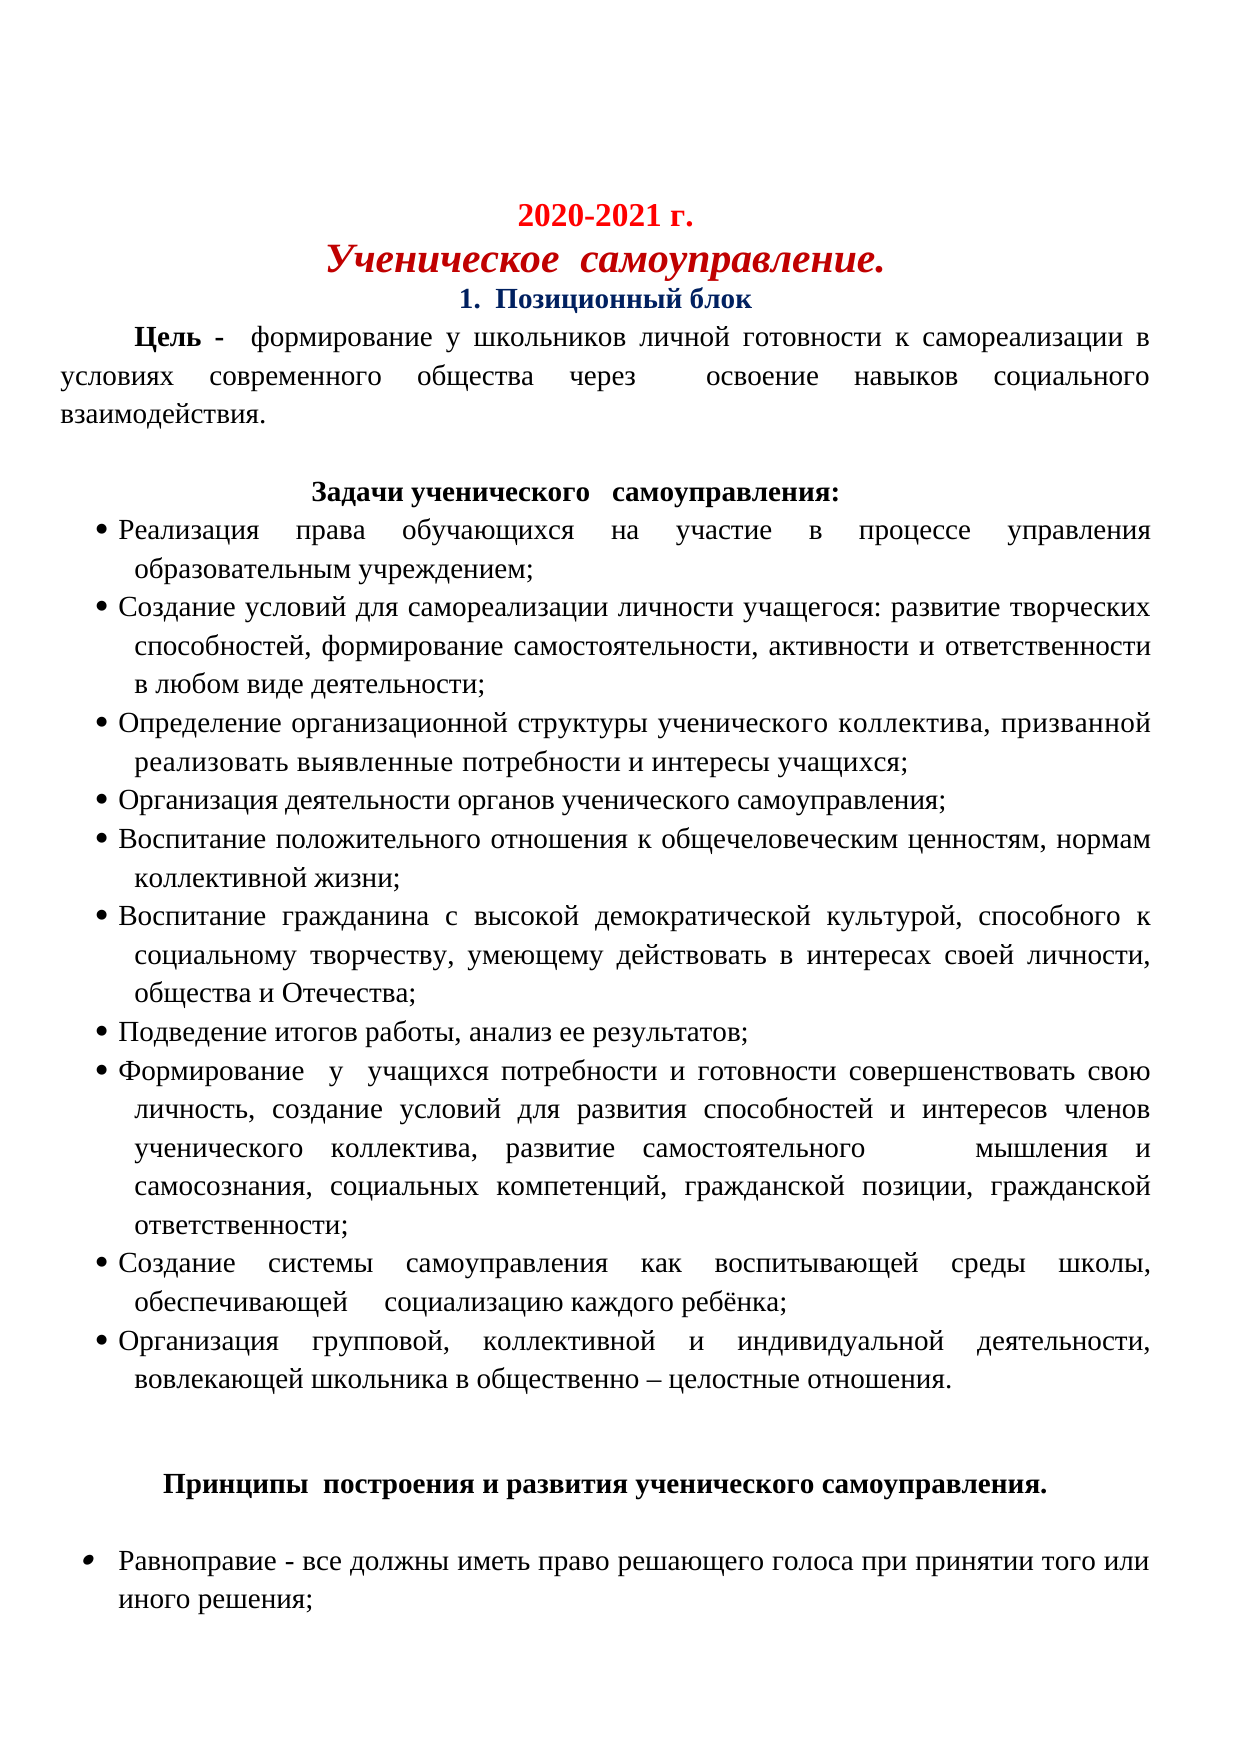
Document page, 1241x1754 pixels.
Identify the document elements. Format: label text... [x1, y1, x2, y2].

text Принципы построения и развития ученического самоуправления. [59, 1466, 1152, 1499]
list Реализация права обучающихся на участие в процессе управления образовательным учреждением; [97, 512, 1152, 584]
list Воспитание положительного отношения к общечеловеческим ценностям, нормам коллективной жизни; [97, 821, 1152, 893]
list Воспитание гражданина с высокой демократической культурой, способного к социальному творчеству, умеющему действовать в интересах своей личности, общества и Отечества; [97, 898, 1152, 1009]
text 1. Позиционный блок [59, 281, 1152, 314]
list Формирование у учащихся потребности и готовности совершенствовать свою личность, создание условий для развития способностей и интересов членов ученического коллектива, развитие самостоятельного мышления и самосознания, социальных компетенций, гражданской позиции, гражданской ответственности; [97, 1053, 1152, 1240]
text Цель - формирование у школьников личной готовности к самореализации в условиях современного общества через освоение навыков социального взаимодействия. [60, 319, 1151, 430]
list Создание системы самоуправления как воспитывающей среды школы, обеспечивающей социализацию каждого ребёнка; [97, 1245, 1152, 1318]
list Организация деятельности органов ученического самоуправления; [97, 782, 1152, 816]
list Подведение итогов работы, анализ ее результатов; [97, 1014, 1152, 1048]
list Создание условий для самореализации личности учащегося: развитие творческих способностей, формирование самостоятельности, активности и ответственности в любом виде деятельности; [97, 589, 1152, 700]
list Равноправие - все должны иметь право решающего голоса при принятии того или иного решения; [81, 1543, 1152, 1615]
text 2020-2021 г. [59, 195, 1152, 233]
text Задачи ученического самоуправления: [59, 474, 1093, 507]
list Определение организационной структуры ученического коллектива, призванной реализовать выявленные потребности и интересы учащихся; [97, 705, 1152, 777]
text Ученическое самоуправление. [59, 233, 1152, 281]
list Организация групповой, коллективной и индивидуальной деятельности, вовлекающей школьника в общественно – целостные отношения. [97, 1323, 1152, 1395]
